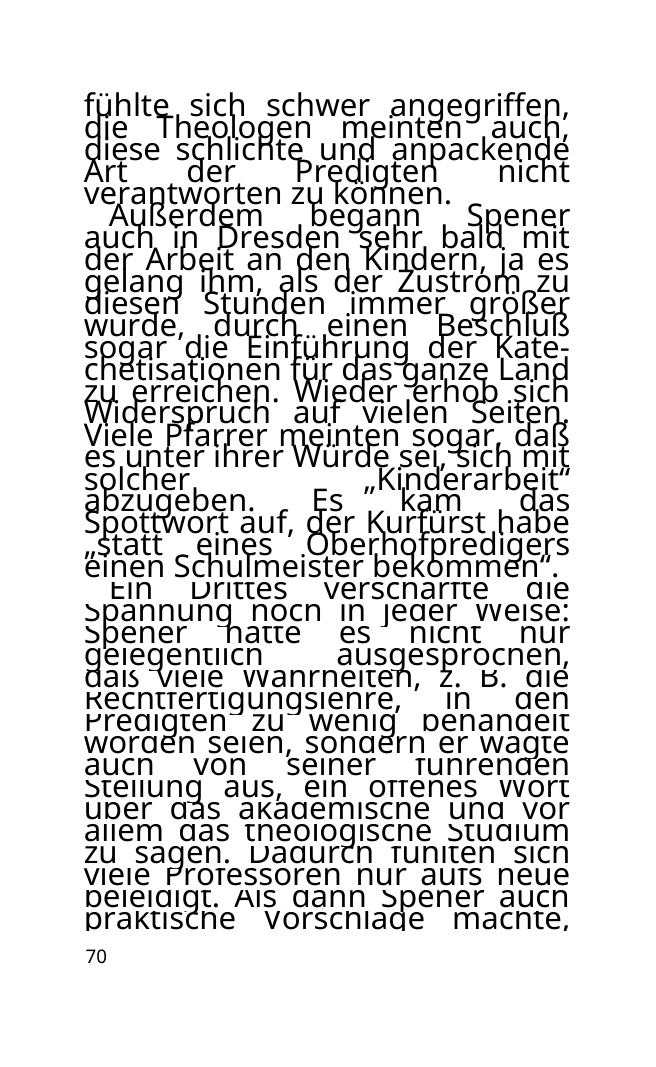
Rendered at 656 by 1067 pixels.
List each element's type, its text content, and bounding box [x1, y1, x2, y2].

text Außerdem begann Spener auch in Dresden sehr bald mit der Arbeit an den Kindern, ja es gelang ihm, als der Zustrom zu diesen Stunden immer größer wurde, durch einen Beschluß sogar die Einführung der Kate- chetisationen für das ganze Land zu erreichen. Wieder erhob sich Widerspruch auf vielen Seiten. Viele Pfarrer meinten sogar, daß es unter ihrer Würde sei, sich mit solcher „Kinderarbeit“ abzugeben. Es kam das Spottwort auf, der Kurfürst habe „statt eines Oberhofpredigers einen Schulmeister bekommen“. [83, 209, 570, 582]
text 70 [85, 949, 107, 968]
text Ein Drittes verschärfte die Spannung noch in jeder Weise: Spener hatte es nicht nur gelegentlich ausgesprochen, daß viele Wahrheiten, z. B. die Rechtfertigungslehre, in den Predigten zu wenig behandelt worden seien, sondern er wagte auch von seiner führenden Stellung aus, ein offenes Wort über das akademische und vor allem das theologische Studium zu sagen. Dadurch fühlten sich viele Professoren nur aufs neue beleidigt. Als dann Spener auch praktische Vorschläge machte, wie das theologische Studium noch ganz anders gestaltet werden könne, daß zumal die Bibel, und sie vor allem in deutscher Sprache, viel mehr in den Vordergrund treten müsse, da fiel er noch mehr in Ungnade. Auch „bei Hof“ war die Stimmung aus einer gewissen dankbaren Zuneigung zu dem neuen und berühmten Oberhofprediger sehr bald umgeschlagen. Hatte der Kurfürst zuerst geäußert, daß niemand von den Predigern ihn bisher so gerührt habe, so hieß es jetjt um so mehr, daß er doch viel zu streng sei, viel zu weit ginge und viel zu aufdringlich werden könne. [83, 582, 570, 930]
text fühlte sich schwer angegriffen, die Theologen meinten auch, diese schlichte und anpackende Art der Predigten nicht verantworten zu können. [83, 99, 570, 209]
